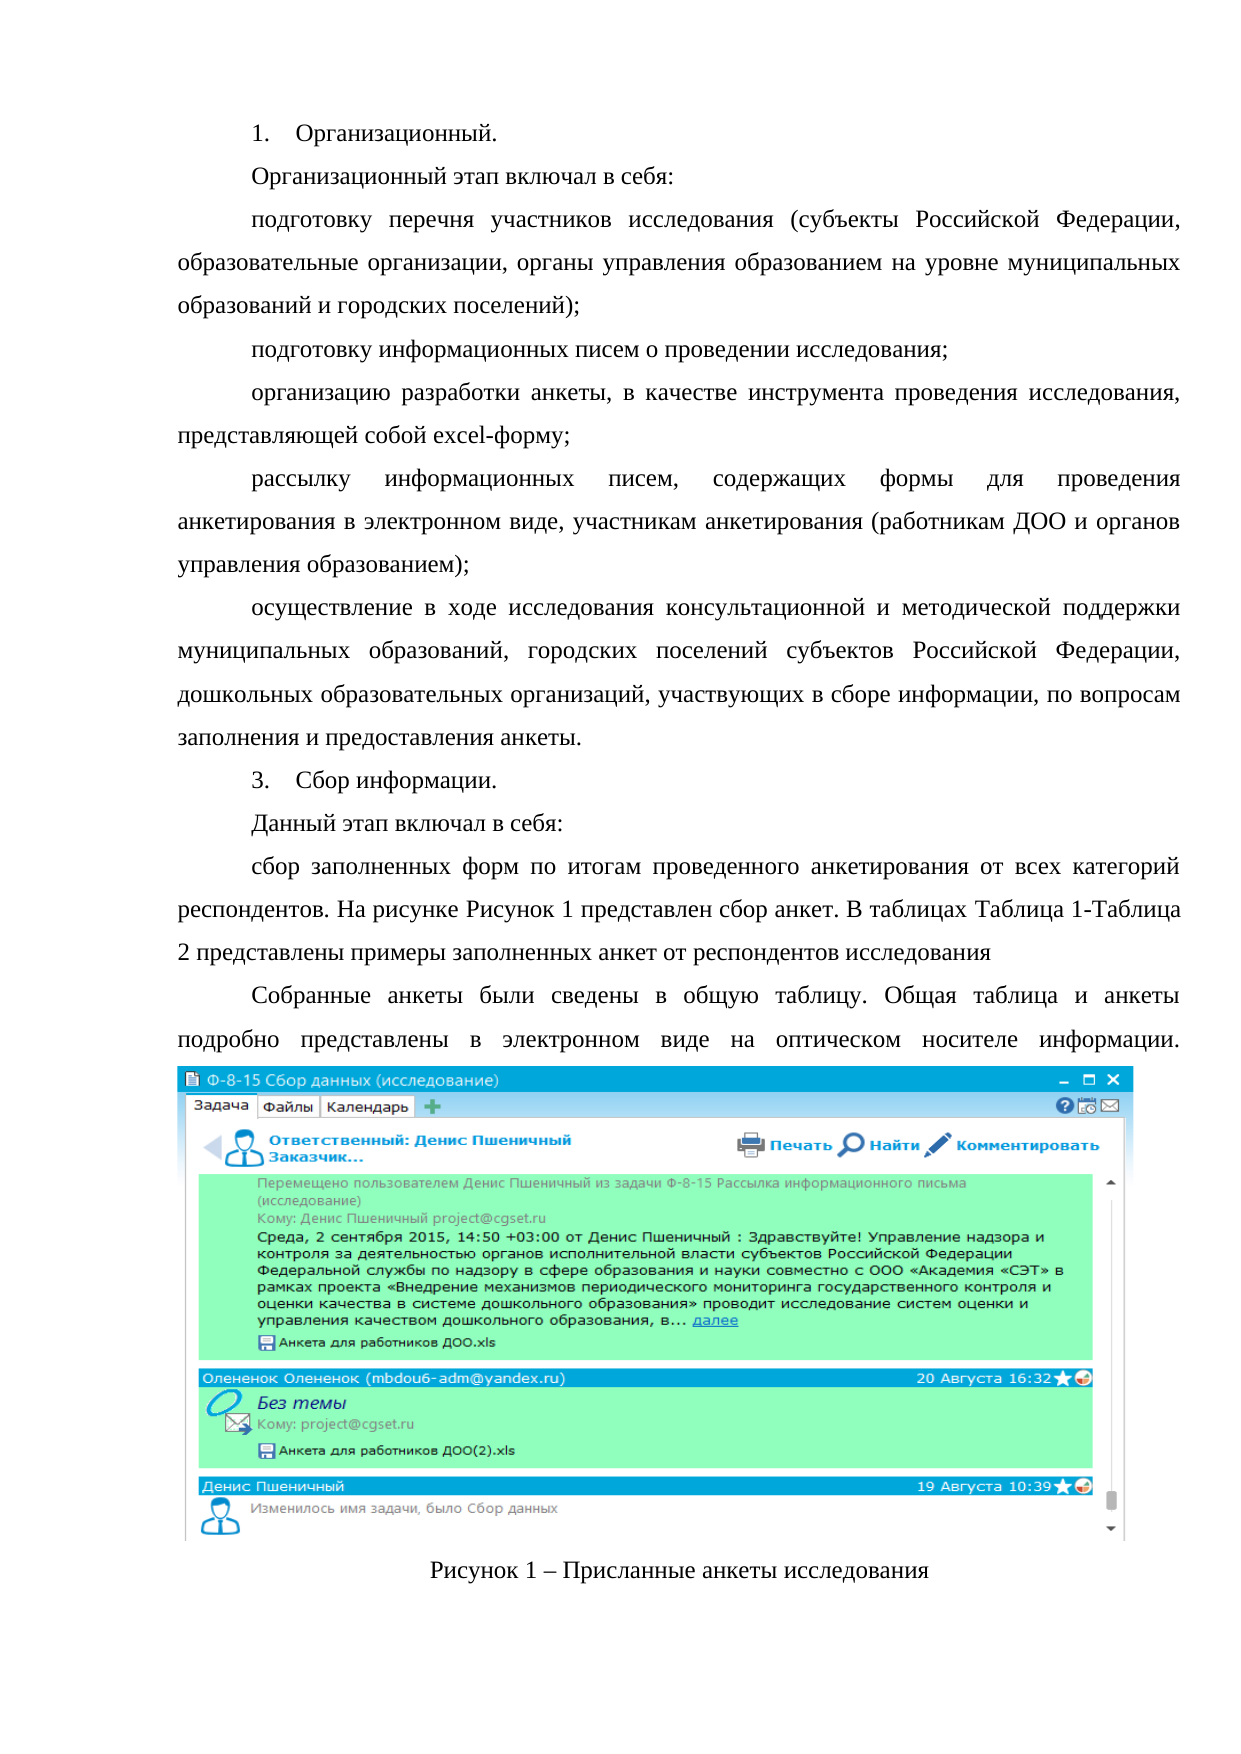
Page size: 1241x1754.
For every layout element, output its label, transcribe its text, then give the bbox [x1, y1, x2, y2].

text Организационный этап включал в себя: [177, 161, 1181, 190]
text осуществление в ходе исследования консультационной и методической поддержки муниципальных образований, городских поселений субъектов Российской Федерации, дошкольных образовательных организаций, участвующих в сборе информации, по вопросам заполнения и предоставления анкеты. [177, 592, 1181, 751]
text сбор заполненных форм по итогам проведенного анкетирования от всех категорий респондентов. На рисунке 1 представлен сбор анкет. В таблицах 1-2 представлены примеры заполненных анкет от респондентов исследования [177, 851, 1181, 966]
list – Присланные анкеты исследования [177, 1555, 1181, 1583]
text 1. Организационный. [177, 118, 1181, 147]
picture [1108, 1075, 1118, 1084]
text организацию разработки анкеты, в качестве инструмента проведения исследования, представляющей собой excel-форму; [177, 377, 1181, 449]
picture [186, 1072, 199, 1085]
picture [177, 1093, 1134, 1541]
text Данный этап включал в себя: [177, 808, 1181, 837]
text 3. Сбор информации. [177, 765, 1181, 794]
text рассылку информационных писем, содержащих формы для проведения анкетирования в электронном виде, участникам анкетирования (работникам ДОО и органов управления образованием); [177, 463, 1181, 578]
text подготовку информационных писем о проведении исследования; [177, 334, 1181, 362]
text подготовку перечня участников исследования (субъекты Российской Федерации, образовательные организации, органы управления образованием на уровне муниципальных образований и городских поселений); [177, 204, 1181, 319]
picture [245, 1075, 249, 1085]
